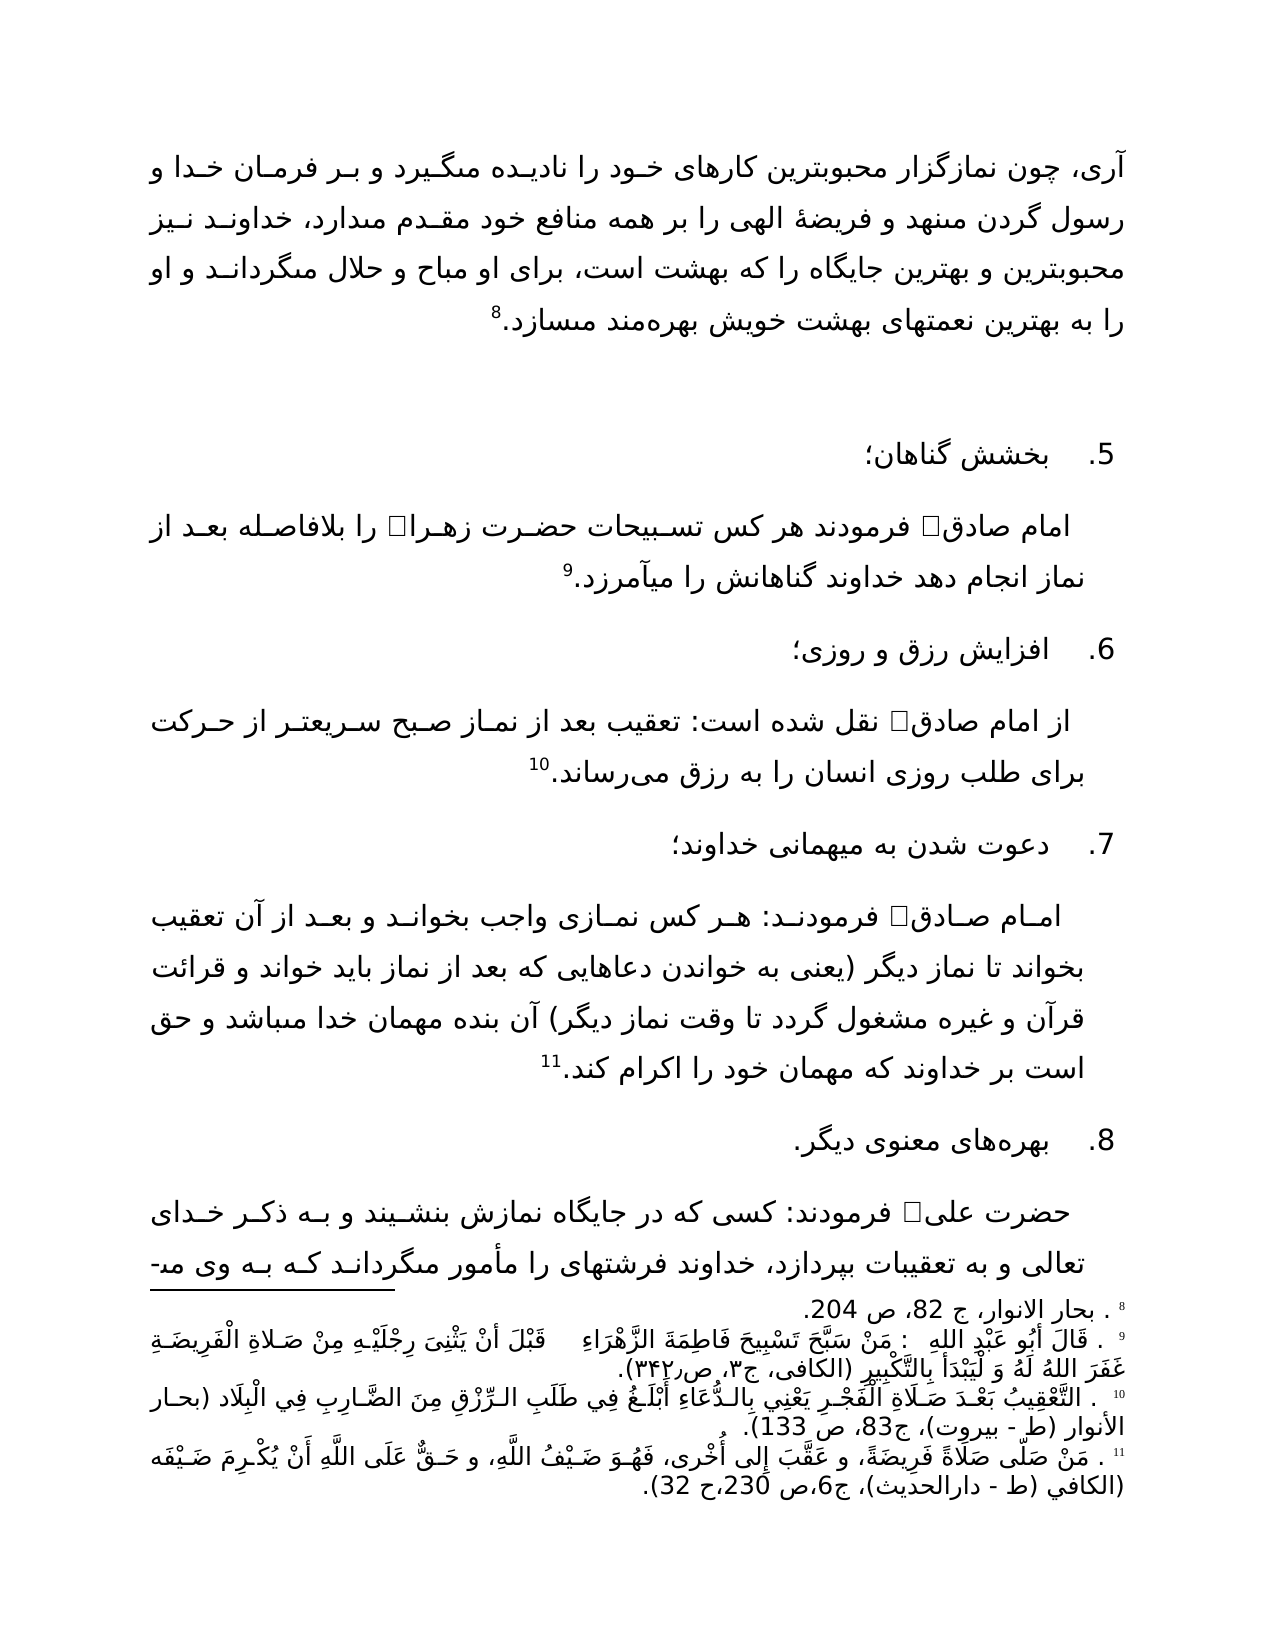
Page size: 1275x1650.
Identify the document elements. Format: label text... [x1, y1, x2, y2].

list افزایش رزق و روزی؛ [150, 632, 1087, 666]
list بهره‌های معنوی دیگر. [150, 1124, 1087, 1158]
text امام صادق فرمودند هر کس تسبیحات حضرت زهرا را بلافاصله بعد از نماز انجام دهد خداوند گناهانش را میآمرزد. [150, 509, 1086, 594]
list دعوت شدن به میهمانی خداوند؛ [150, 827, 1087, 861]
text از امام صادق نقل شده است: تعقیب بعد از نماز صبح سریعتر از حرکت برای طلب روزی انسان را به رزق می‌رساند. [150, 704, 1086, 789]
text امام صادق فرمودند: هر كس نمازی واجب بخواند و بعد از آن تعقيب بخواند تا نماز ديگر (يعنى به خواندن دعاهايى كه بعد از نماز بايد خواند و قرائت قرآن و غيره مشغول گردد تا وقت نماز ديگر) آن بنده مهمان خدا مىباشد و حق است بر خداوند که مهمان خود را اكرام كند. [150, 899, 1086, 1086]
list بخشش گناهان؛ [150, 437, 1087, 471]
text آرى، چون نمازگزار محبوبترين كارهاى خود را ناديده مىگيرد و بر فرمان خدا و رسول گردن مىنهد و فريضۀ الهى را بر همه منافع خود مقدم مىدارد، خداوند نيز محبوبترين و بهترين جايگاه را كه بهشت است، براى او مباح و حلال مىگرداند و او را به بهترين نعمتهاى بهشت خويش بهره‌مند مىسازد. [150, 150, 1125, 337]
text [150, 1195, 1086, 1281]
